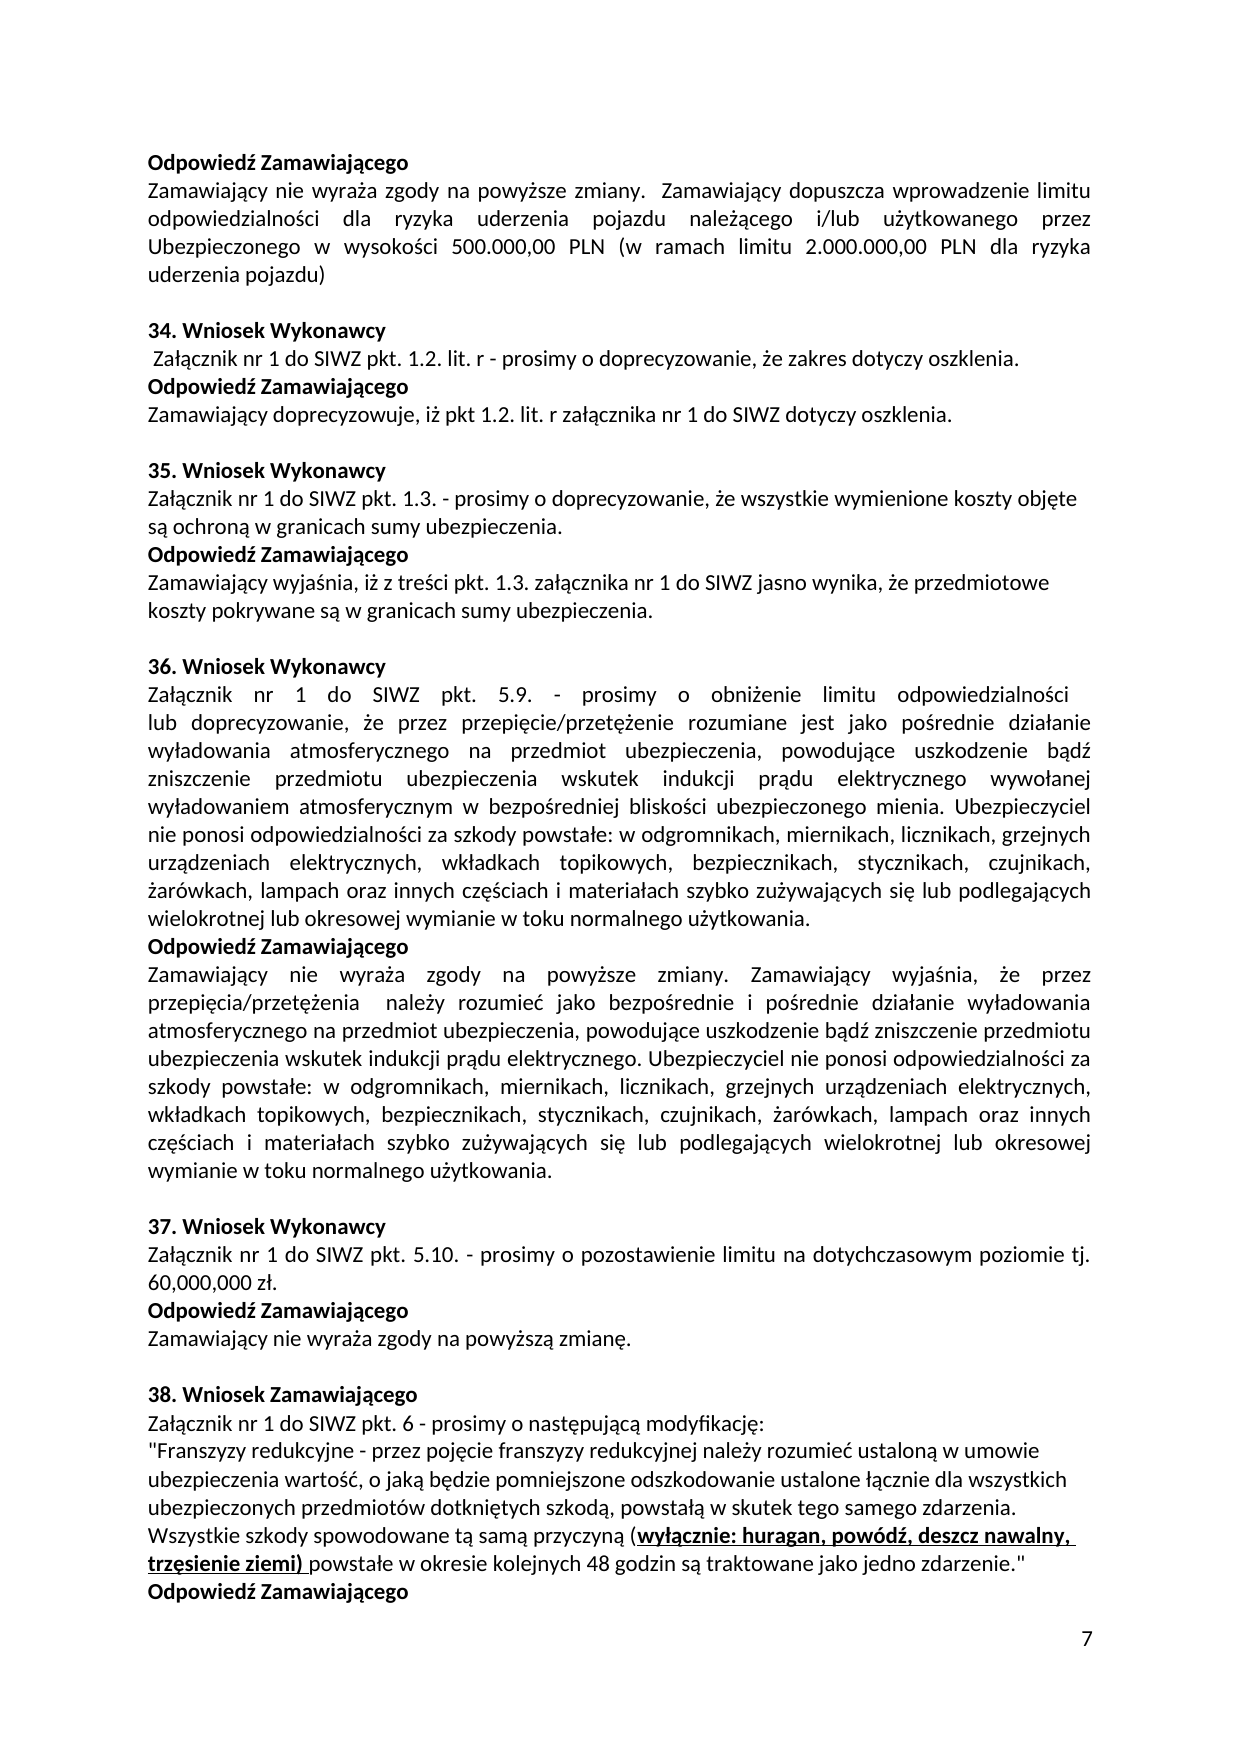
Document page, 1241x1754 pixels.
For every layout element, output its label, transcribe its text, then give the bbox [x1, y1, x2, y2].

list Załącznik nr 1 do SIWZ pkt. 1.2. lit. r - prosimy o doprecyzowanie, że zakres dotyczy oszklenia. [148, 344, 1092, 372]
list "Franszyzy redukcyjne - przez pojęcie franszyzy redukcyjnej należy rozumieć ustaloną w umowie ubezpieczenia wartość, o jaką będzie pomniejszone odszkodowanie ustalone łącznie dla wszystkich ubezpieczonych przedmiotów dotkniętych szkodą, powstałą w skutek tego samego zdarzenia. Wszystkie szkody spowodowane tą samą przyczyną (wyłącznie: huragan, powódź, deszcz nawalny, trzęsienie ziemi) powstałe w okresie kolejnych 48 godzin są traktowane jako jedno zdarzenie." [148, 1437, 1092, 1577]
list Zamawiający nie wyraża zgody na powyższą zmianę. [148, 1324, 1092, 1353]
list Załącznik nr 1 do SIWZ pkt. 5.9. - prosimy o obniżenie limitu odpowiedzialności lub doprecyzowanie, że przez przepięcie/przetężenie rozumiane jest jako pośrednie działanie wyładowania atmosferycznego na przedmiot ubezpieczenia, powodujące uszkodzenie bądź zniszczenie przedmiotu ubezpieczenia wskutek indukcji prądu elektrycznego wywołanej wyładowaniem atmosferycznym w bezpośredniej bliskości ubezpieczonego mienia. Ubezpieczyciel nie ponosi odpowiedzialności za szkody powstałe: w odgromnikach, miernikach, licznikach, grzejnych urządzeniach elektrycznych, wkładkach topikowych, bezpiecznikach, stycznikach, czujnikach, żarówkach, lampach oraz innych częściach i materiałach szybko zużywających się lub podlegających wielokrotnej lub okresowej wymianie w toku normalnego użytkowania. [148, 680, 1092, 932]
list 35. Wniosek Wykonawcy [148, 456, 1092, 484]
list Zamawiający nie wyraża zgody na powyższe zmiany. Zamawiający dopuszcza wprowadzenie limitu odpowiedzialności dla ryzyka uderzenia pojazdu należącego i/lub użytkowanego przez Ubezpieczonego w wysokości 500.000,00 PLN (w ramach limitu 2.000.000,00 PLN dla ryzyka uderzenia pojazdu) [148, 176, 1092, 288]
list Zamawiający nie wyraża zgody na powyższe zmiany. Zamawiający wyjaśnia, że przez przepięcia/przetężenia należy rozumieć jako bezpośrednie i pośrednie działanie wyładowania atmosferycznego na przedmiot ubezpieczenia, powodujące uszkodzenie bądź zniszczenie przedmiotu ubezpieczenia wskutek indukcji prądu elektrycznego. Ubezpieczyciel nie ponosi odpowiedzialności za szkody powstałe: w odgromnikach, miernikach, licznikach, grzejnych urządzeniach elektrycznych, wkładkach topikowych, bezpiecznikach, stycznikach, czujnikach, żarówkach, lampach oraz innych częściach i materiałach szybko zużywających się lub podlegających wielokrotnej lub okresowej wymianie w toku normalnego użytkowania. [148, 960, 1092, 1184]
list 38. Wniosek Zamawiającego [148, 1381, 1092, 1409]
list 34. Wniosek Wykonawcy [148, 316, 1092, 344]
list Odpowiedź Zamawiającego [148, 148, 1092, 176]
list Zamawiający doprecyzowuje, iż pkt 1.2. lit. r załącznika nr 1 do SIWZ dotyczy oszklenia. [148, 400, 1092, 428]
list Zamawiający wyjaśnia, iż z treści pkt. 1.3. załącznika nr 1 do SIWZ jasno wynika, że przedmiotowe koszty pokrywane są w granicach sumy ubezpieczenia. [148, 568, 1092, 624]
list Załącznik nr 1 do SIWZ pkt. 1.3. - prosimy o doprecyzowanie, że wszystkie wymienione koszty objęte są ochroną w granicach sumy ubezpieczenia. [148, 484, 1092, 540]
list 36. Wniosek Wykonawcy [148, 652, 1092, 680]
list Odpowiedź Zamawiającego [148, 1577, 1092, 1605]
list Odpowiedź Zamawiającego [148, 1297, 1092, 1324]
list Załącznik nr 1 do SIWZ pkt. 5.10. - prosimy o pozostawienie limitu na dotychczasowym poziomie tj. 60,000,000 zł. [148, 1241, 1092, 1297]
list 37. Wniosek Wykonawcy [148, 1212, 1092, 1241]
list Odpowiedź Zamawiającego [148, 540, 1092, 568]
list Załącznik nr 1 do SIWZ pkt. 6 - prosimy o następującą modyfikację: [148, 1409, 1092, 1437]
list Odpowiedź Zamawiającego [148, 372, 1092, 400]
list Odpowiedź Zamawiającego [148, 932, 1092, 960]
